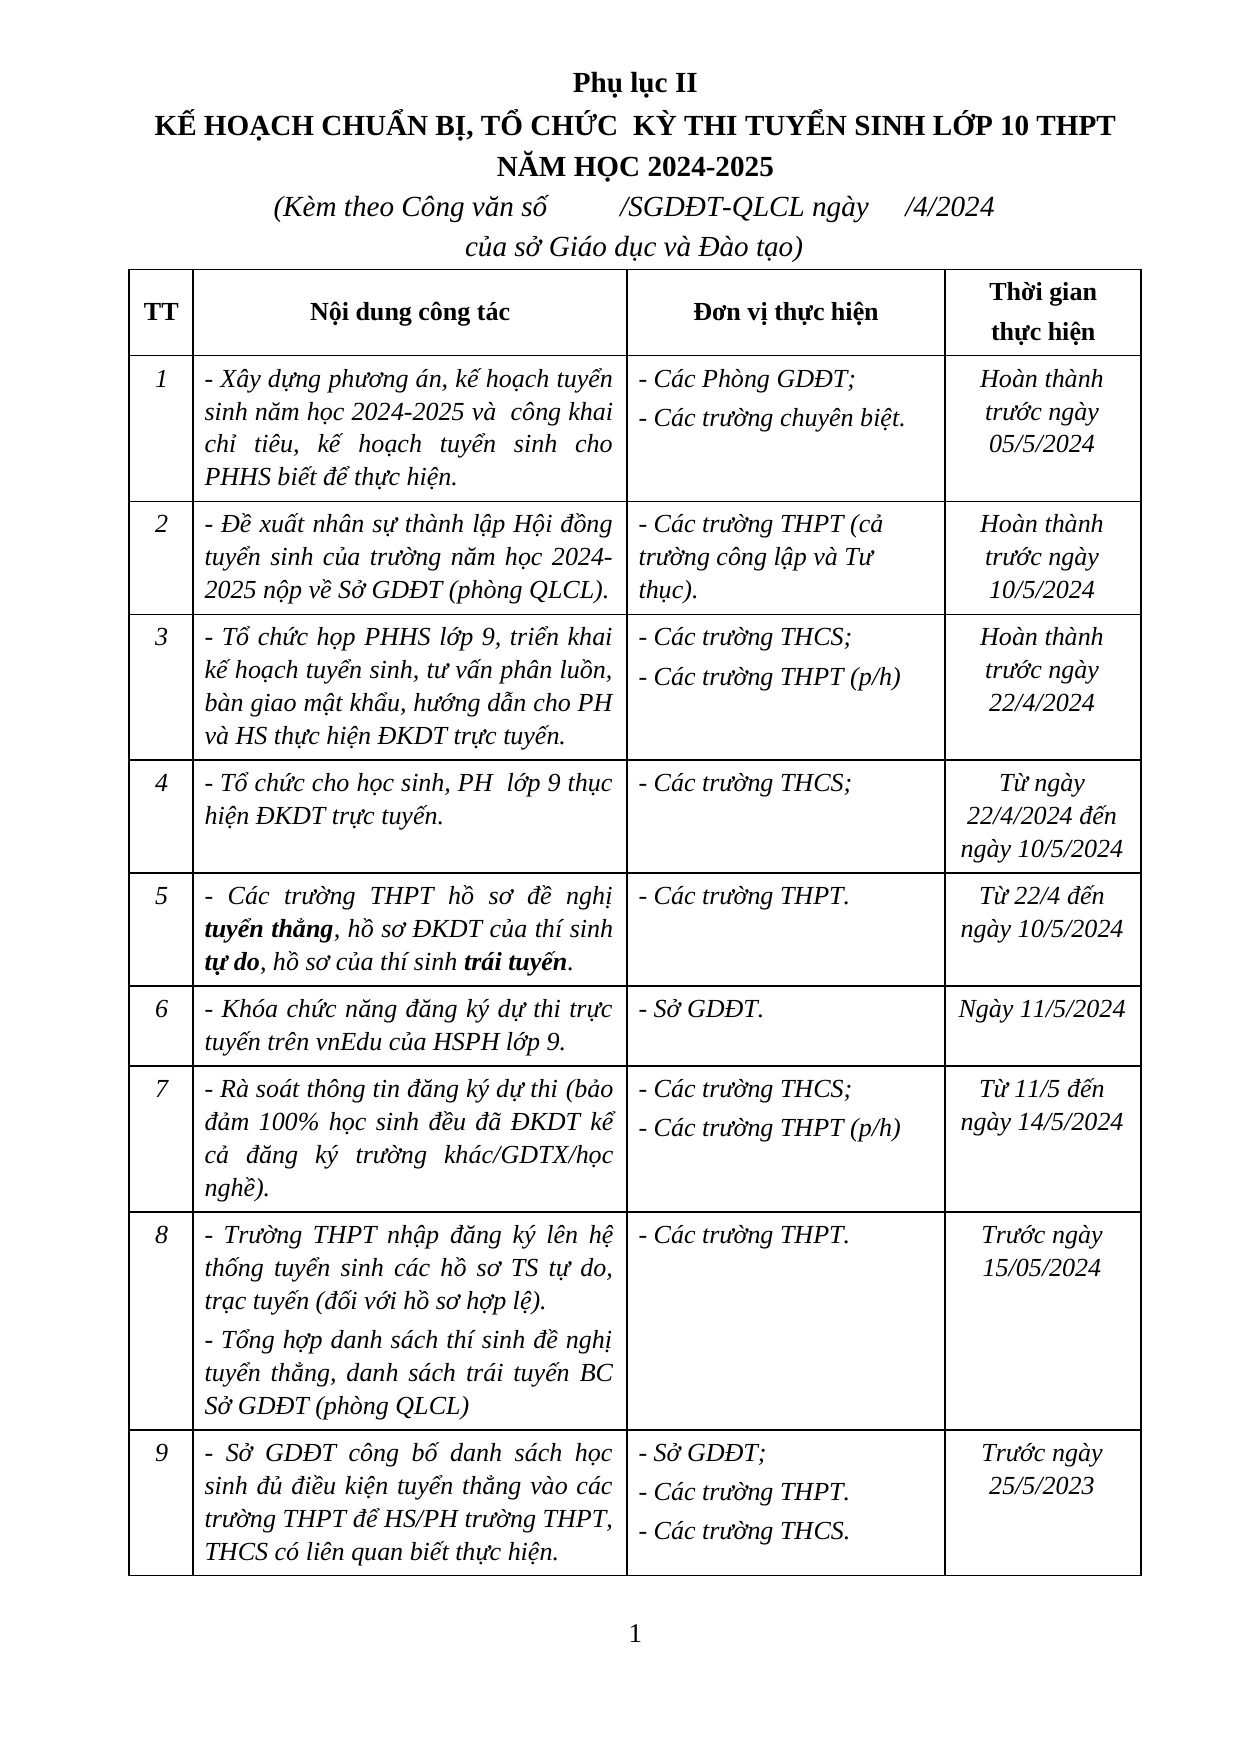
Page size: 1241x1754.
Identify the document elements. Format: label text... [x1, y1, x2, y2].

table_cell - Tổ chức họp PHHS lớp 9, triển khai kế hoạch tuyển sinh, tư vấn phân luồn, bàn giao mật khẩu, hướng dẫn cho PH và HS thực hiện ĐKDT trực tuyến. [194, 615, 626, 759]
text NĂM HỌC 2024-2025 [75, 149, 1195, 182]
table_cell - Tổ chức cho học sinh, PH lớp 9 thục hiện ĐKDT trực tuyến. [194, 761, 626, 872]
table_cell - Sở GDĐT công bố danh sách học sinh đủ điều kiện tuyển thẳng vào các trường THPT để HS/PH trường THPT, THCS có liên quan biết thực hiện. [194, 1431, 626, 1575]
table_cell - Các trường THCS; - Các trường THPT (p/h) [628, 615, 944, 759]
table_cell - Các trường THPT. [628, 1213, 944, 1429]
table_cell [130, 502, 192, 613]
table_cell - Trường THPT nhập đăng ký lên hệ thống tuyển sinh các hồ sơ TS tự do, trạc tuyến (đối với hồ sơ hợp lệ). - Tổng hợp danh sách thí sinh đề nghị tuyển thẳng, danh sách trái tuyến BC Sở GDĐT (phòng QLCL) [194, 1213, 626, 1429]
table_cell Từ 11/5 đến ngày 14/5/2024 [946, 1067, 1140, 1211]
table_header Đơn vị thực hiện [628, 270, 944, 355]
table_cell - Các trường THPT (cả trường công lập và Tư thục). [628, 502, 944, 613]
table_cell [130, 1213, 192, 1429]
table_cell - Khóa chức năng đăng ký dự thi trực tuyến trên vnEdu của HSPH lớp 9. [194, 987, 626, 1065]
table_cell [130, 356, 192, 501]
table_cell [130, 987, 192, 1065]
table_cell - Sở GDĐT; - Các trường THPT. - Các trường THCS. [628, 1431, 944, 1575]
table_cell [130, 761, 192, 872]
text KẾ HOẠCH CHUẨN BỊ, TỔ CHỨC KỲ THI TUYỂN SINH LỚP 10 THPT [75, 108, 1195, 142]
table_cell Trước ngày 25/5/2023 [946, 1431, 1140, 1575]
text (Kèm theo Công văn số /SGDĐT-QLCL ngày /4/2024 [75, 189, 1195, 222]
table_cell Hoàn thành trước ngày 05/5/2024 [946, 356, 1140, 501]
table_cell Ngày 11/5/2024 [946, 987, 1140, 1065]
table_cell Từ 22/4 đến ngày 10/5/2024 [946, 874, 1140, 985]
table_cell - Các trường THPT hồ sơ đề nghị tuyển thẳng, hồ sơ ĐKDT của thí sinh tự do, hồ sơ của thí sinh trái tuyến. [194, 874, 626, 985]
table_cell - Các trường THPT. [628, 874, 944, 985]
table_cell Từ ngày 22/4/2024 đến ngày 10/5/2024 [946, 761, 1140, 872]
text của sở Giáo dục và Đào tạo) [75, 229, 1195, 262]
table_header Nội dung công tác [194, 270, 626, 355]
table_cell - Các trường THCS; - Các trường THPT (p/h) [628, 1067, 944, 1211]
table_cell - Xây dựng phương án, kế hoạch tuyển sinh năm học 2024-2025 và công khai chỉ tiêu, kế hoạch tuyển sinh cho PHHS biết để thực hiện. [194, 356, 626, 501]
table_cell Hoàn thành trước ngày 22/4/2024 [946, 615, 1140, 759]
table_cell - Đề xuất nhân sự thành lập Hội đồng tuyển sinh của trường năm học 2024-2025 nộp về Sở GDĐT (phòng QLCL). [194, 502, 626, 613]
table_header Thời gian thực hiện [946, 270, 1140, 355]
table_cell - Các Phòng GDĐT; - Các trường chuyên biệt. [628, 356, 944, 501]
text Phụ lục II [75, 65, 1195, 99]
table_cell [130, 1431, 192, 1575]
table_cell - Rà soát thông tin đăng ký dự thi (bảo đảm 100% học sinh đều đã ĐKDT kể cả đăng ký trường khác/GDTX/học nghề). [194, 1067, 626, 1211]
table_cell - Các trường THCS; [628, 761, 944, 872]
table_cell [130, 1067, 192, 1211]
table_header TT [130, 270, 192, 355]
table_cell Hoàn thành trước ngày 10/5/2024 [946, 502, 1140, 613]
table_cell - Sở GDĐT. [628, 987, 944, 1065]
table_cell [130, 615, 192, 759]
table_cell [130, 874, 192, 985]
table_cell Trước ngày 15/05/2024 [946, 1213, 1140, 1429]
